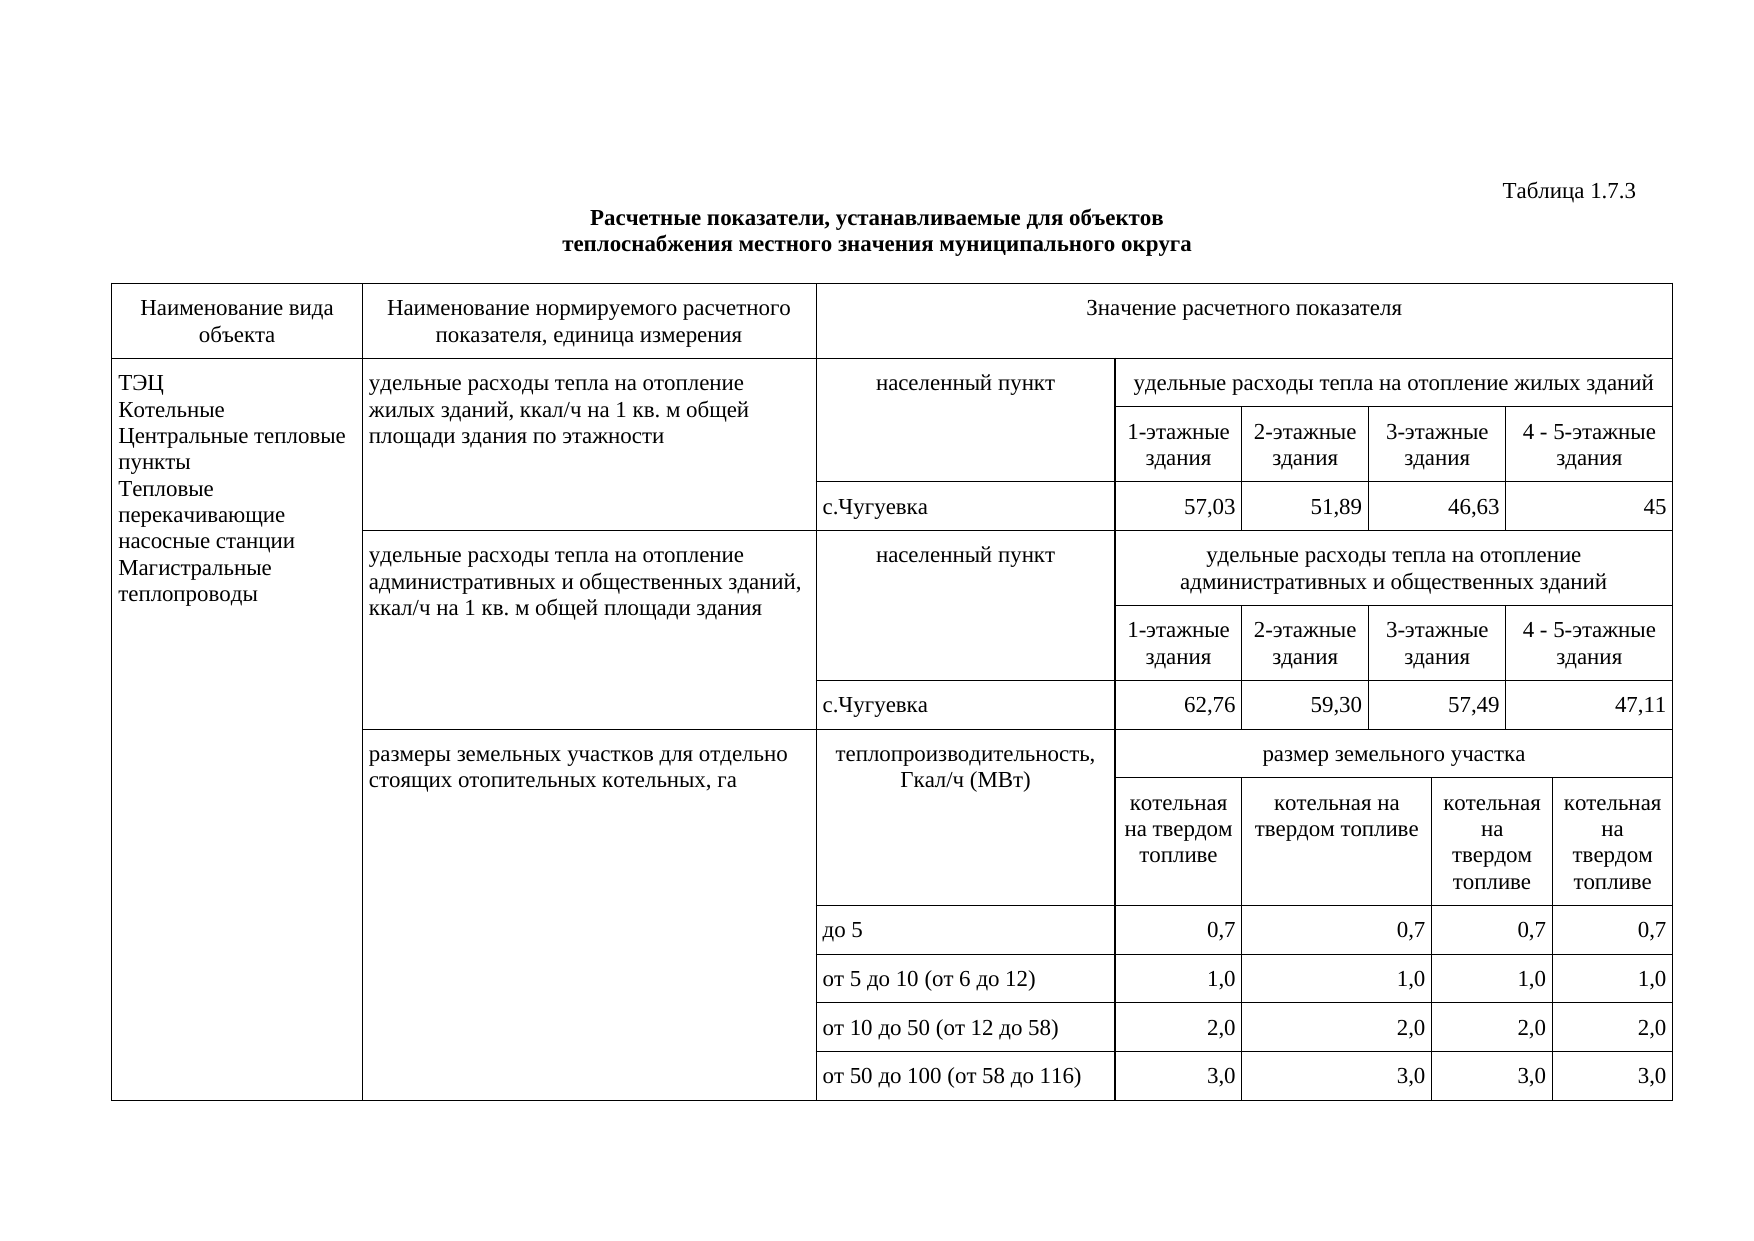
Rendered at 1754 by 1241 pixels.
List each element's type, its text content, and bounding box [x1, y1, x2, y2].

table_cell удельные расходы тепла на отопление административных и общественных зданий [1116, 531, 1672, 605]
table_cell от 10 до 50 (от 12 до 58) [817, 1003, 1114, 1051]
table_cell 2-этажные здания [1242, 407, 1368, 481]
table_cell до 5 [817, 906, 1114, 953]
table_cell 0,7 [1116, 906, 1241, 953]
table_cell с.Чугуевка [817, 681, 1114, 728]
table_cell 3-этажные здания [1369, 407, 1505, 481]
table_cell 2,0 [1242, 1003, 1431, 1051]
table_cell 4 - 5-этажные здания [1506, 606, 1672, 680]
table_cell [112, 729, 362, 1099]
table_cell 3,0 [1242, 1052, 1431, 1099]
table_cell размеры земельных участков для отдельно стоящих отопительных котельных, га [363, 730, 816, 1099]
table_cell 51,89 [1242, 482, 1368, 530]
table_cell от 5 до 10 (от 6 до 12) [817, 955, 1114, 1002]
table_cell 0,7 [1553, 906, 1672, 953]
table_cell 2-этажные здания [1242, 606, 1368, 680]
table_cell удельные расходы тепла на отопление жилых зданий, ккал/ч на 1 кв. м общей площади здания по этажности [363, 359, 816, 530]
table_cell 0,7 [1242, 906, 1431, 953]
table_cell 3,0 [1553, 1052, 1672, 1099]
table_cell котельная на твердом топливе [1242, 778, 1431, 905]
table_cell 2,0 [1432, 1003, 1552, 1051]
table_cell 1,0 [1553, 955, 1672, 1002]
table_cell котельная на твердом топливе [1116, 778, 1241, 905]
title Расчетные показатели, устанавливаемые для объектов [118, 203, 1636, 230]
table_cell ТЭЦ Котельные Центральные тепловые пункты Тепловые перекачивающие насосные станции Магистральные теплопроводы [112, 359, 362, 728]
table_cell размер земельного участка [1116, 730, 1672, 777]
table_cell 1-этажные здания [1116, 407, 1241, 481]
table_cell 0,7 [1432, 906, 1552, 953]
table_cell населенный пункт [817, 531, 1114, 680]
table_cell 59,30 [1242, 681, 1368, 728]
table_cell 46,63 [1369, 482, 1505, 530]
table_cell 2,0 [1116, 1003, 1241, 1051]
table_cell 2,0 [1553, 1003, 1672, 1051]
table_cell 4 - 5-этажные здания [1506, 407, 1672, 481]
table_cell населенный пункт [817, 359, 1114, 481]
table_cell теплопроизводительность, Гкал/ч (МВт) [817, 730, 1114, 905]
table_cell удельные расходы тепла на отопление жилых зданий [1116, 359, 1672, 406]
table_cell 62,76 [1116, 681, 1241, 728]
table_cell 3,0 [1432, 1052, 1552, 1099]
table_cell 1-этажные здания [1116, 606, 1241, 680]
table_cell от 50 до 100 (от 58 до 116) [817, 1052, 1114, 1099]
table_cell 45 [1506, 482, 1672, 530]
table_cell удельные расходы тепла на отопление административных и общественных зданий, ккал/ч на 1 кв. м общей площади здания [363, 531, 816, 728]
table_header Наименование вида объекта [112, 284, 362, 358]
table_cell 1,0 [1432, 955, 1552, 1002]
table_header Наименование нормируемого расчетного показателя, единица измерения [363, 284, 816, 358]
table_cell 57,49 [1369, 681, 1505, 728]
table_cell 57,03 [1116, 482, 1241, 530]
title теплоснабжения местного значения муниципального округа [118, 230, 1636, 256]
table_cell 3-этажные здания [1369, 606, 1505, 680]
table_cell с.Чугуевка [817, 482, 1114, 530]
table_cell 47,11 [1506, 681, 1672, 728]
table_cell котельная на твердом топливе [1432, 778, 1552, 905]
table_cell 1,0 [1116, 955, 1241, 1002]
table_cell 3,0 [1116, 1052, 1241, 1099]
table_cell котельная на твердом топливе [1553, 778, 1672, 905]
text Таблица 1.7.3 [118, 177, 1636, 203]
table_cell 1,0 [1242, 955, 1431, 1002]
table_header Значение расчетного показателя [817, 284, 1672, 358]
